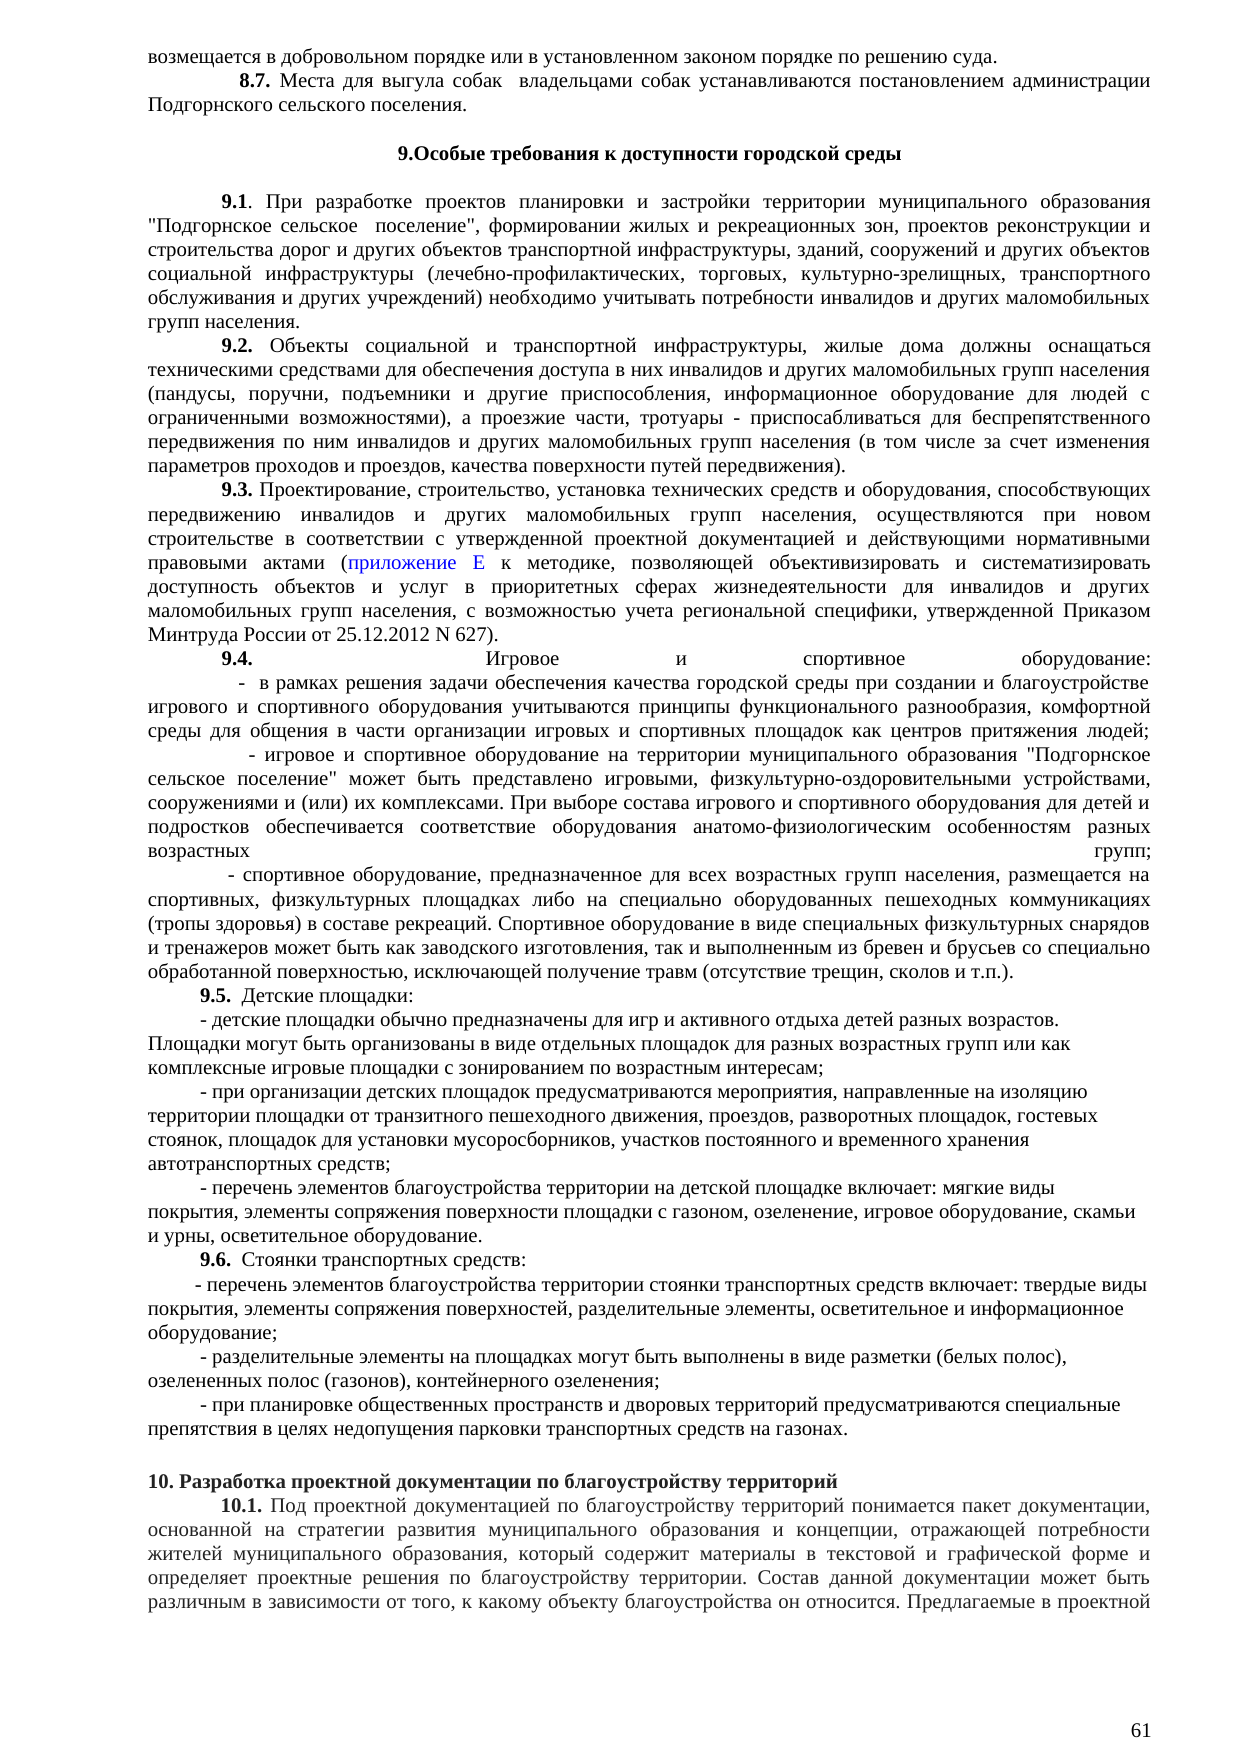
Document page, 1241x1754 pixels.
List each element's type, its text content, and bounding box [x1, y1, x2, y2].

text 9.Особые требования к доступности городской среды [148, 141, 1152, 164]
text 10. Разработка проектной документации по благоустройству территорий [148, 1469, 1152, 1493]
text 9.3. Проектирование, строительство, установка технических средств и оборудования, способствующих передвижению инвалидов и других маломобильных групп населения, осуществляются при новом строительстве в соответствии с утвержденной проектной документацией и действующими нормативными правовыми актами (приложение Е к методике, позволяющей объективизировать и систематизировать доступность объектов и услуг в приоритетных сферах жизнедеятельности для инвалидов и других маломобильных групп населения, с возможностью учета региональной специфики, утвержденной Приказом Минтруда России от 25.12.2012 N 627). [148, 477, 1152, 646]
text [148, 44, 1152, 68]
text 9.2. Объекты социальной и транспортной инфраструктуры, жилые дома должны оснащаться техническими средствами для обеспечения доступа в них инвалидов и других маломобильных групп населения (пандусы, поручни, подъемники и другие приспособления, информационное оборудование для людей с ограниченными возможностями), а проезжие части, тротуары - приспосабливаться для беспрепятственного передвижения по ним инвалидов и других маломобильных групп населения (в том числе за счет изменения параметров проходов и проездов, качества поверхности путей передвижения). [148, 333, 1152, 477]
text 9.5. Детские площадки: - детские площадки обычно предназначены для игр и активного отдыха детей разных возрастов. Площадки могут быть организованы в виде отдельных площадок для разных возрастных групп или как комплексные игровые площадки с зонированием по возрастным интересам; - при организации детских площадок предусматриваются мероприятия, направленные на изоляцию территории площадки от транзитного пешеходного движения, проездов, разворотных площадок, гостевых стоянок, площадок для установки мусоросборников, участков постоянного и временного хранения автотранспортных средств; - перечень элементов благоустройства территории на детской площадке включает: мягкие виды покрытия, элементы сопряжения поверхности площадки с газоном, озеленение, игровое оборудование, скамьи и урны, осветительное оборудование. [148, 983, 1152, 1247]
text 9.1. При разработке проектов планировки и застройки территории муниципального образования "Подгорнское сельское поселение", формировании жилых и рекреационных зон, проектов реконструкции и строительства дорог и других объектов транспортной инфраструктуры, зданий, сооружений и других объектов социальной инфраструктуры (лечебно-профилактических, торговых, культурно-зрелищных, транспортного обслуживания и других учреждений) необходимо учитывать потребности инвалидов и других маломобильных групп населения. [148, 189, 1152, 333]
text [148, 1493, 1152, 1613]
text 8.7. Места для выгула собак владельцами собак устанавливаются постановлением администрации Подгорнского сельского поселения. [148, 68, 1152, 116]
text 9.4. Игровое и спортивное оборудование: - в рамках решения задачи обеспечения качества городской среды при создании и благоустройстве игрового и спортивного оборудования учитываются принципы функционального разнообразия, комфортной среды для общения в части организации игровых и спортивных площадок как центров притяжения людей; - игровое и спортивное оборудование на территории муниципального образования "Подгорнское сельское поселение" может быть представлено игровыми, физкультурно-оздоровительными устройствами, сооружениями и (или) их комплексами. При выборе состава игрового и спортивного оборудования для детей и подростков обеспечивается соответствие оборудования анатомо-физиологическим особенностям разных возрастных групп; - спортивное оборудование, предназначенное для всех возрастных групп населения, размещается на спортивных, физкультурных площадках либо на специально оборудованных пешеходных коммуникациях (тропы здоровья) в составе рекреаций. Спортивное оборудование в виде специальных физкультурных снарядов и тренажеров может быть как заводского изготовления, так и выполненным из бревен и брусьев со специально обработанной поверхностью, исключающей получение травм (отсутствие трещин, сколов и т.п.). [148, 646, 1152, 983]
text 9.6. Стоянки транспортных средств: - перечень элементов благоустройства территории стоянки транспортных средств включает: твердые виды покрытия, элементы сопряжения поверхностей, разделительные элементы, осветительное и информационное оборудование; - разделительные элементы на площадках могут быть выполнены в виде разметки (белых полос), озелененных полос (газонов), контейнерного озеленения; - при планировке общественных пространств и дворовых территорий предусматриваются специальные препятствия в целях недопущения парковки транспортных средств на газонах. [148, 1247, 1152, 1469]
